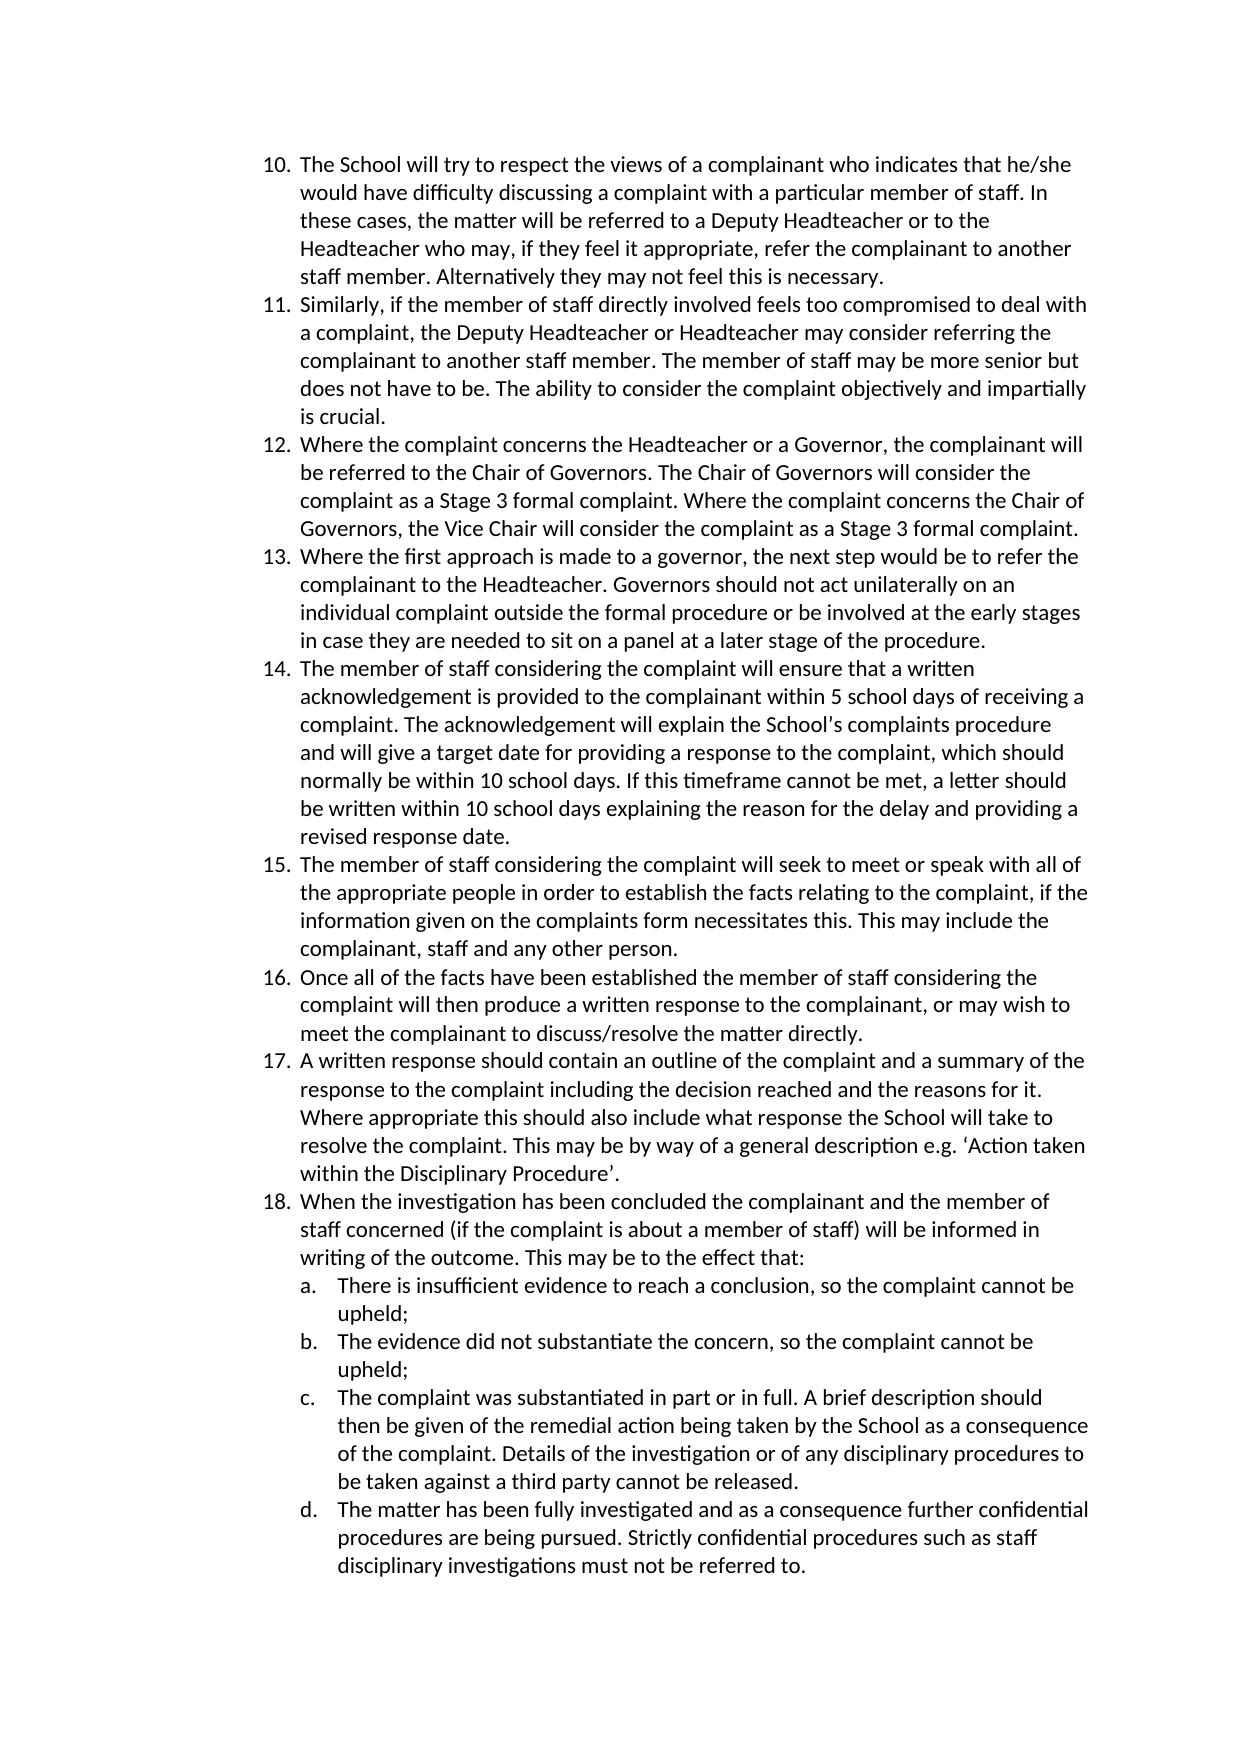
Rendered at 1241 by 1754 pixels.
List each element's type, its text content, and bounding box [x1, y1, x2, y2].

list The matter has been fully investigated and as a consequence further confidential procedures are being pursued. Strictly confidential procedures such as staff disciplinary investigations must not be referred to. [300, 1495, 1090, 1579]
list The member of staff considering the complaint will ensure that a written acknowledgement is provided to the complainant within 5 school days of receiving a complaint. The acknowledgement will explain the School’s complaints procedure and will give a target date for providing a response to the complaint, which should normally be within 10 school days. If this timeframe cannot be met, a letter should be written within 10 school days explaining the reason for the delay and providing a revised response date. [262, 654, 1090, 851]
list There is insufficient evidence to reach a conclusion, so the complaint cannot be upheld; [300, 1271, 1090, 1327]
list Where the first approach is made to a governor, the next step would be to refer the complainant to the Headteacher. Governors should not act unilaterally on an individual complaint outside the formal procedure or be involved at the early stages in case they are needed to sit on a panel at a later stage of the procedure. [262, 542, 1090, 654]
list Once all of the facts have been established the member of staff considering the complaint will then produce a written response to the complainant, or may wish to meet the complainant to discuss/resolve the matter directly. [262, 963, 1090, 1047]
list Similarly, if the member of staff directly involved feels too compromised to deal with a complaint, the Deputy Headteacher or Headteacher may consider referring the complainant to another staff member. The member of staff may be more senior but does not have to be. The ability to consider the complaint objectively and impartially is crucial. [262, 290, 1090, 430]
list The School will try to respect the views of a complainant who indicates that he/she would have difficulty discussing a complaint with a particular member of staff. In these cases, the matter will be referred to a Deputy Headteacher or to the Headteacher who may, if they feel it appropriate, refer the complainant to another staff member. Alternatively they may not feel this is necessary. [262, 150, 1090, 290]
list When the investigation has been concluded the complainant and the member of staff concerned (if the complaint is about a member of staff) will be informed in writing of the outcome. This may be to the effect that: [262, 1187, 1090, 1271]
list A written response should contain an outline of the complaint and a summary of the response to the complaint including the decision reached and the reasons for it. Where appropriate this should also include what response the School will take to resolve the complaint. This may be by way of a general description e.g. ‘Action taken within the Disciplinary Procedure’. [262, 1047, 1090, 1187]
list Where the complaint concerns the Headteacher or a Governor, the complainant will be referred to the Chair of Governors. The Chair of Governors will consider the complaint as a Stage 3 formal complaint. Where the complaint concerns the Chair of Governors, the Vice Chair will consider the complaint as a Stage 3 formal complaint. [262, 430, 1090, 542]
list The complaint was substantiated in part or in full. A brief description should then be given of the remedial action being taken by the School as a consequence of the complaint. Details of the investigation or of any disciplinary procedures to be taken against a third party cannot be released. [300, 1383, 1090, 1495]
list The member of staff considering the complaint will seek to meet or speak with all of the appropriate people in order to establish the facts relating to the complaint, if the information given on the complaints form necessitates this. This may include the complainant, staff and any other person. [262, 851, 1090, 963]
list The evidence did not substantiate the concern, so the complaint cannot be upheld; [300, 1327, 1090, 1383]
